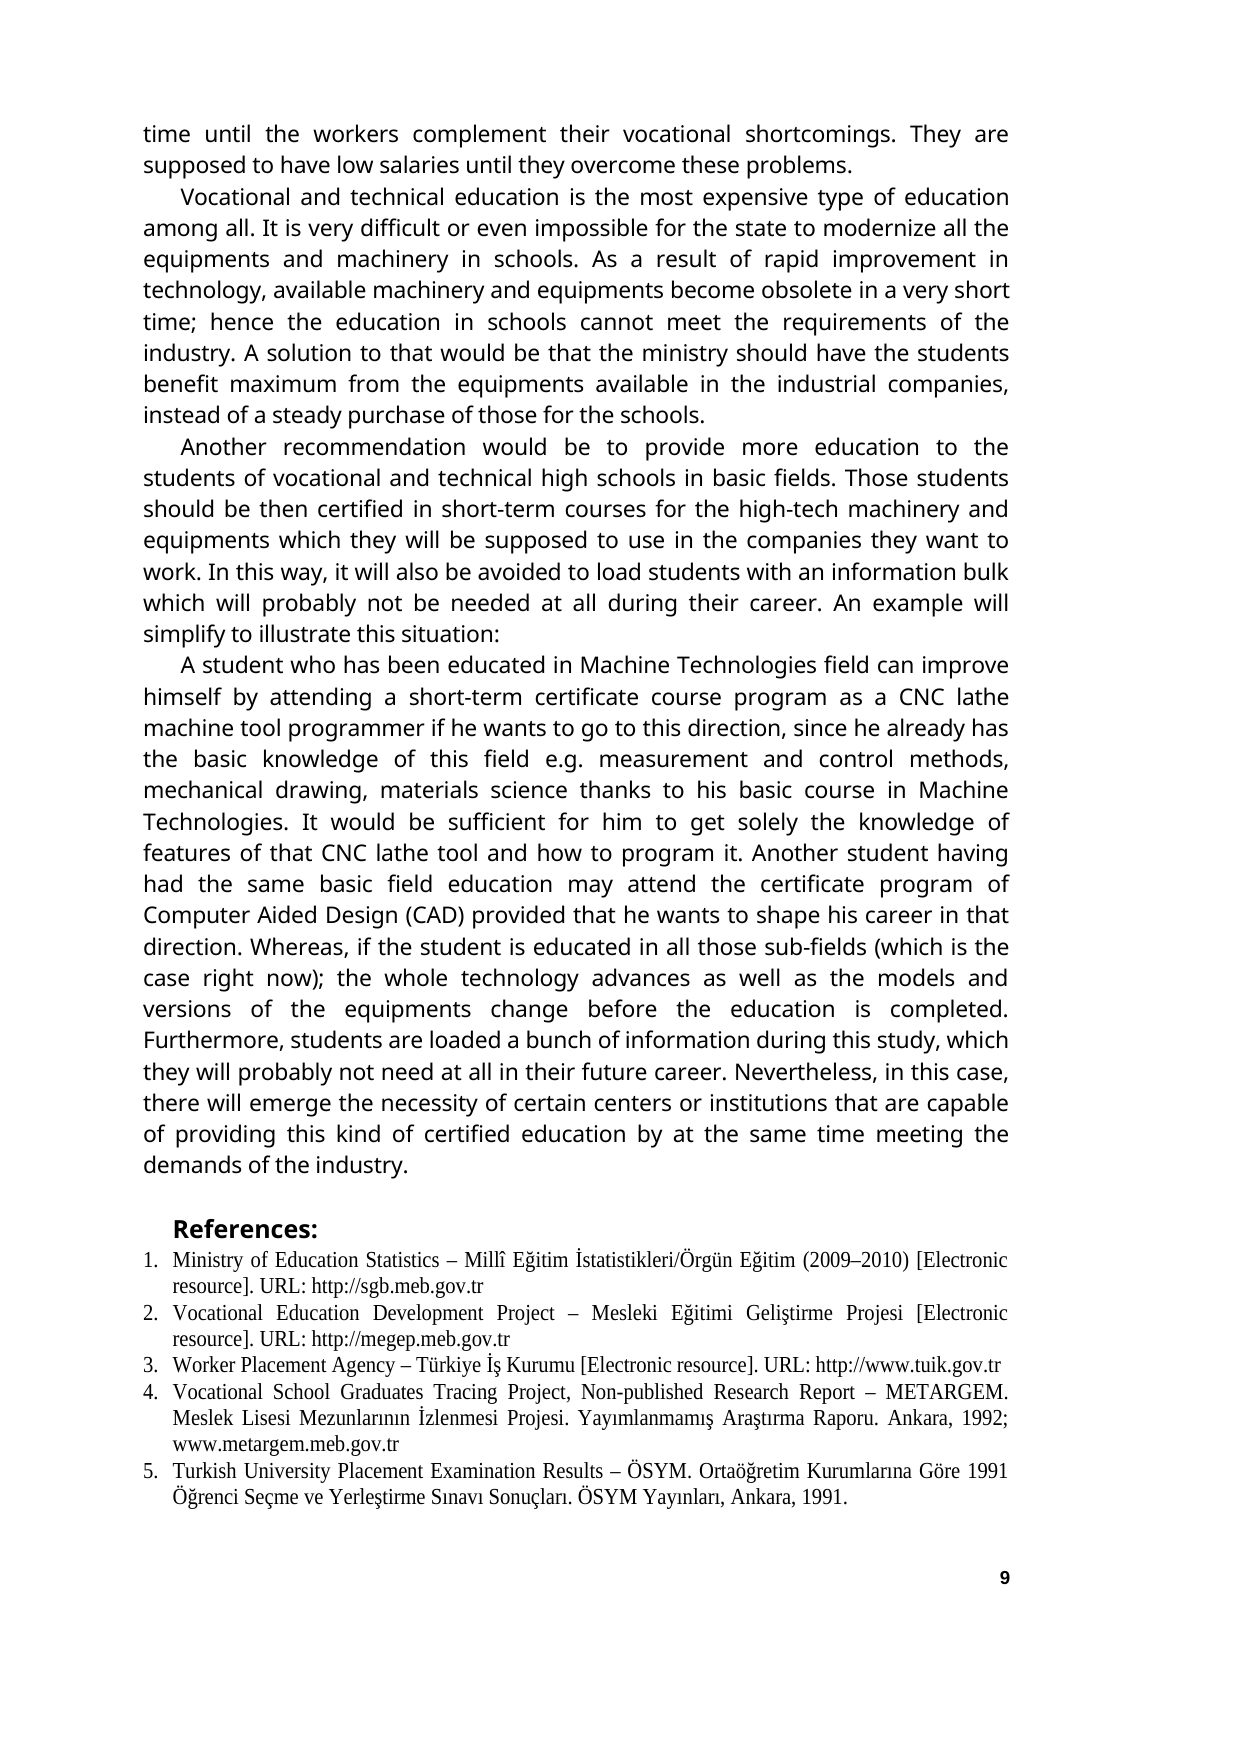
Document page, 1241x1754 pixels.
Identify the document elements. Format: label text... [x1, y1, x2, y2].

text 5. Turkish University Placement Examination Results – ÖSYM. Ortaöğretim Kurumlarına Göre 1991 Öğrenci Seçme ve Yerleştirme Sınavı Sonuçları. ÖSYM Yayınları, Ankara, 1991. [143, 1457, 1010, 1509]
text 2. Vocational Education Development Project – Mesleki Eğitimi Geliştirme Projesi [Electronic resource]. URL: http://megep.meb.gov.tr [143, 1299, 1010, 1351]
text 1. Ministry of Education Statistics – Millî Eğitim İstatistikleri/Örgün Eğitim (2009–2010) [Electronic resource]. URL: http://sgb.meb.gov.tr [143, 1246, 1010, 1299]
text A student who has been educated in Machine Technologies field can improve himself by attending a short-term certificate course program as a CNC lathe machine tool programmer if he wants to go to this direction, since he already has the basic knowledge of this field e.g. measurement and control methods, mechanical drawing, materials science thanks to his basic course in Machine Technologies. It would be sufficient for him to get solely the knowledge of features of that CNC lathe tool and how to program it. Another student having had the same basic field education may attend the certificate program of Computer Aided Design (CAD) provided that he wants to shape his career in that direction. Whereas, if the student is educated in all those sub-fields (which is the case right now); the whole technology advances as well as the models and versions of the equipments change before the education is completed. Furthermore, students are loaded a bunch of information during this study, which they will probably not need at all in their future career. Nevertheless, in this case, there will emerge the necessity of certain centers or institutions that are capable of providing this kind of certified education by at the same time meeting the demands of the industry. [143, 649, 1010, 1181]
text Another recommendation would be to provide more education to the students of vocational and technical high schools in basic fields. Those students should be then certified in short-term courses for the high-tech machinery and equipments which they will be supposed to use in the companies they want to work. In this way, it will also be avoided to load students with an information bulk which will probably not be needed at all during their career. An example will simplify to illustrate this situation: [143, 431, 1010, 649]
text Vocational and technical education is the most expensive type of education among all. It is very difficult or even impossible for the state to modernize all the equipments and machinery in schools. As a result of rapid improvement in technology, available machinery and equipments become obsolete in a very short time; hence the education in schools cannot meet the requirements of the industry. A solution to that would be that the ministry should have the students benefit maximum from the equipments available in the industrial companies, instead of a steady purchase of those for the schools. [143, 181, 1010, 431]
text 4. Vocational School Graduates Tracing Project, Non-published Research Report – METARGEM. Meslek Lisesi Mezunlarının İzlenmesi Projesi. Yayımlanmamış Araştırma Raporu. Ankara, 1992; www.metargem.meb.gov.tr [143, 1378, 1010, 1457]
text 3. Worker Placement Agency – Türkiye İş Kurumu [Electronic resource]. URL: http://www.tuik.gov.tr [143, 1351, 1010, 1378]
text References: [143, 1212, 1010, 1246]
